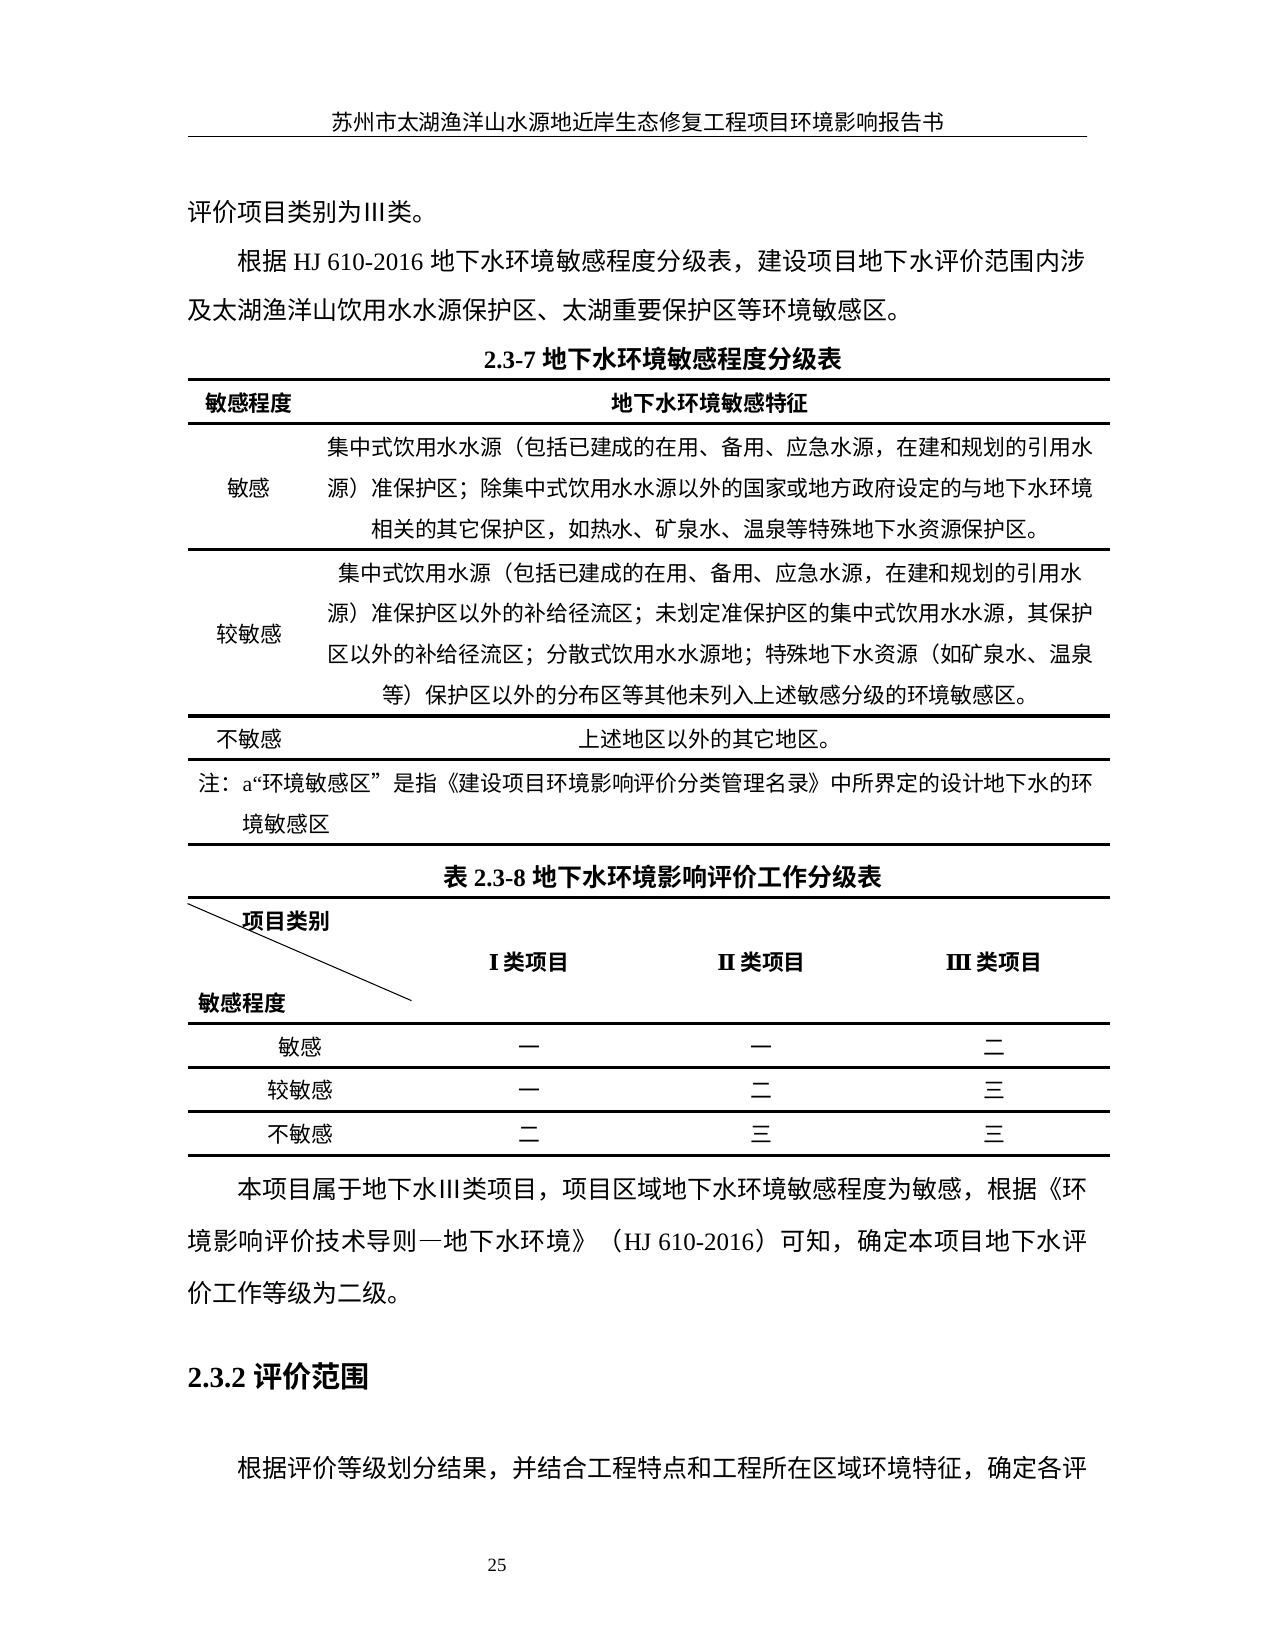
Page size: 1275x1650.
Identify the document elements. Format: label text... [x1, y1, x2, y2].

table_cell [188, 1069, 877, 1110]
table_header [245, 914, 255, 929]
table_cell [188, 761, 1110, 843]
text 表2.3-8 地下水环境影响评价工作分级表 [187, 846, 1087, 896]
subtitle 2.3.2 评价范围 [187, 1333, 1087, 1415]
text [187, 182, 1087, 231]
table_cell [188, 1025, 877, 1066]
text 本项目属于地下水Ⅲ类项目，项目区域地下水环境敏感程度为敏感，根据《环境影响评价技术导则—地下水环境》（HJ 610-2016）可知，确定本项目地下水评价工作等级为二级。 [187, 1157, 1087, 1313]
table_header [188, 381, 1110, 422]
text 根据HJ 610-2016 地下水环境敏感程度分级表，建设项目地下水评价范围内涉及太湖渔洋山饮用水水源保护区、太湖重要保护区等环境敏感区。 [187, 231, 1087, 329]
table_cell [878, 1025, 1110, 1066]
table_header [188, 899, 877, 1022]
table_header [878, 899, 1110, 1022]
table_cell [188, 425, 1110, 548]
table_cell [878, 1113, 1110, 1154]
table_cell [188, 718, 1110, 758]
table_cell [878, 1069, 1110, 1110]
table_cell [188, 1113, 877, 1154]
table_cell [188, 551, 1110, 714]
text 2.3-7 地下水环境敏感程度分级表 [187, 329, 1087, 378]
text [187, 1436, 1087, 1488]
